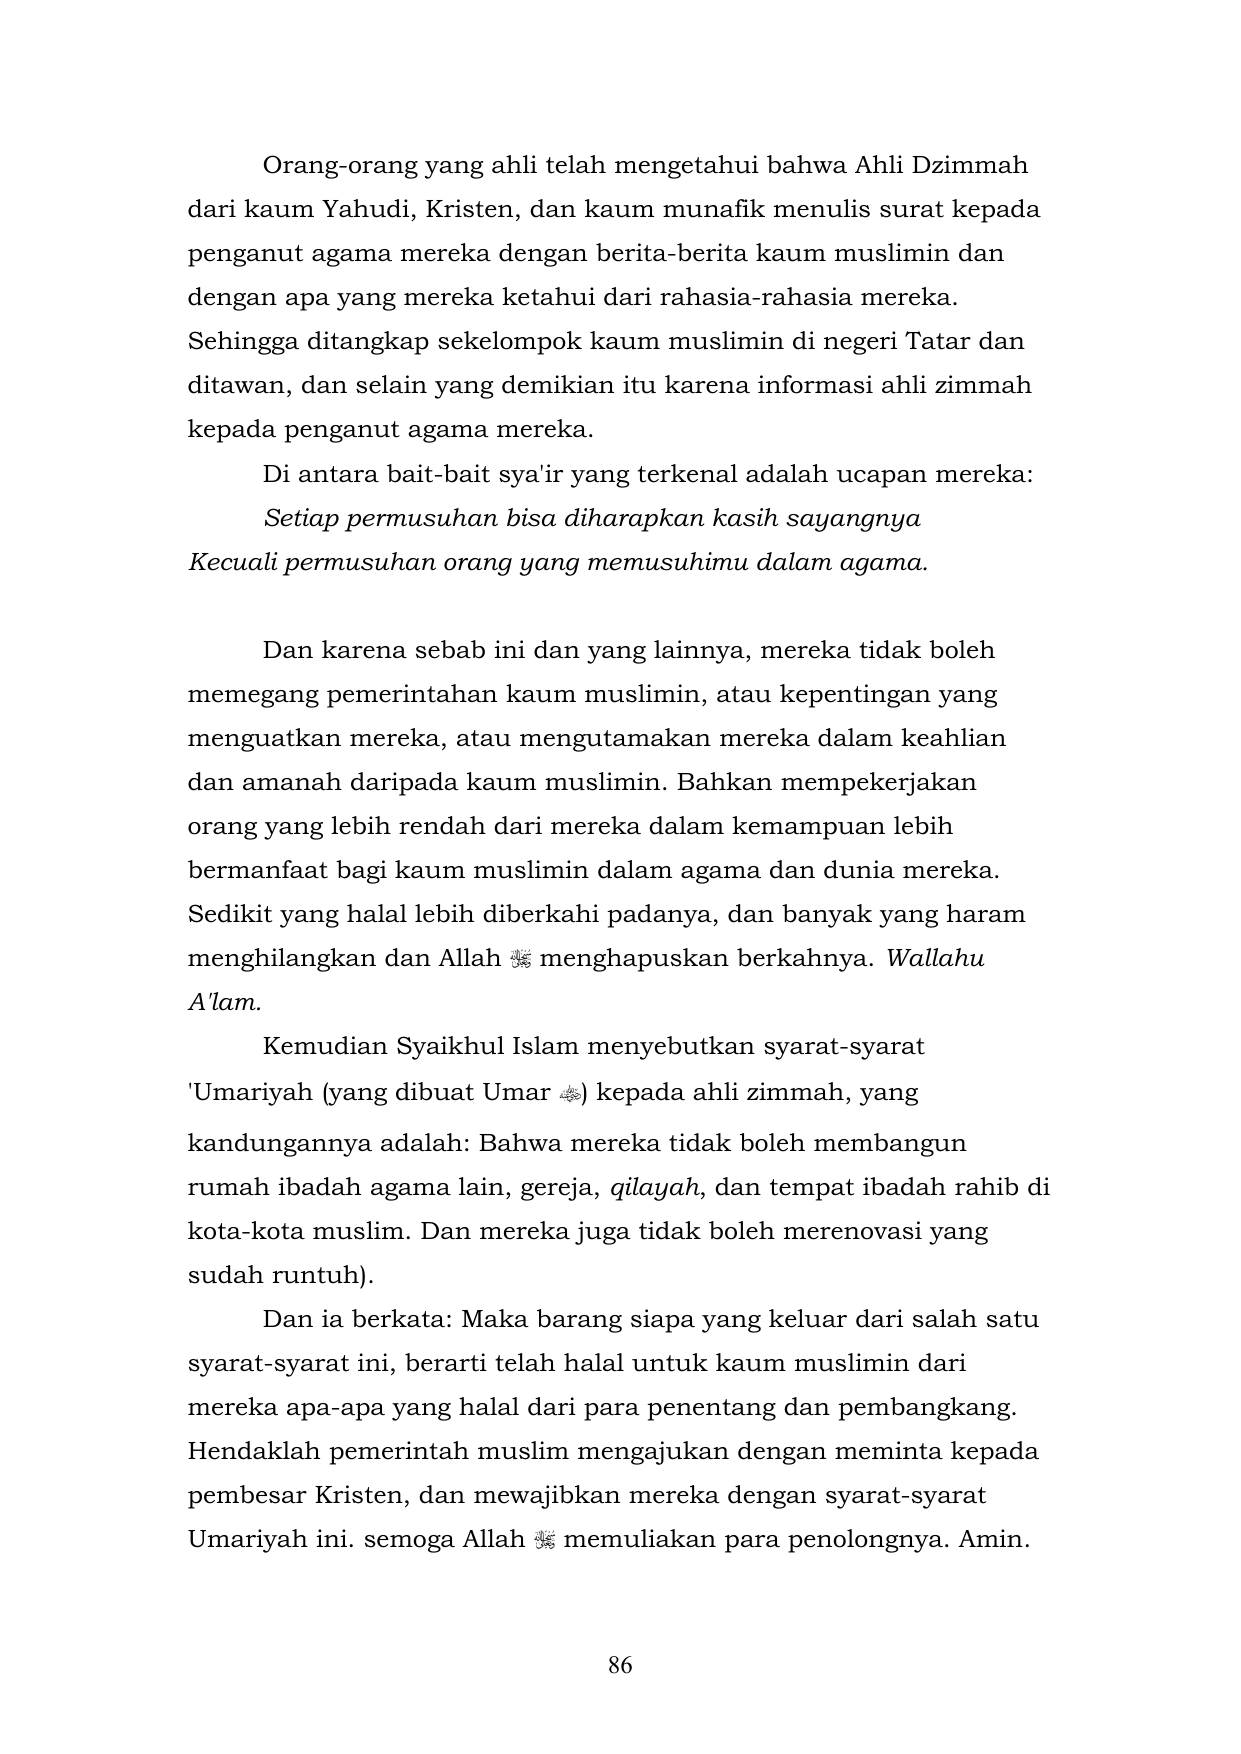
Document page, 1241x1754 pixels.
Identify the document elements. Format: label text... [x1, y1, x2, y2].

text Orang-orang yang ahli telah mengetahui bahwa Ahli Dzimmah dari kaum Yahudi, Kristen, dan kaum munafik menulis kepada penganut agama mereka dengan berita-berita kaum muslimin dan dengan apa yang mereka ketahui dari rahasia-rahasia mereka. Sehingga ditangkap sekelompok kaum muslimin di negeri Tatar dan ditawan, dan selain yang demikian itu karena informasi ahli zimmah kepada penganut agama mereka. [187, 150, 1053, 444]
text Dan karena sebab ini dan yang lainnya, mereka tidak boleh memegang pemerintahan kaum muslimin, atau kepentingan yang menguatkan mereka, atau mengutamakan mereka dalam keahlian dan amanah daripada kaum muslimin. Bahkan mempekerjakan orang yang lebih rendah dari mereka dalam kemampuan lebih bermanfaat bagi kaum muslimin dalam agama dan dunia mereka. Sedikit yang halal lebih diberkahi padanya, dan banyak yang haram menghilangkan dan Allah menghapuskan berkahnya. Wallahu A'lam. [187, 635, 1053, 1017]
text Kecuali permusuhan orang yang memusuhimu dalam agama. [187, 547, 1053, 576]
text Setiap permusuhan bisa diharapkan kasih sayangnya [187, 502, 1053, 532]
text Kemudian Syaikhul Islam menyebutkan syarat-syarat 'Umariyah (yang dibuat Umar س) kepada ahli zimmah, yang kandungannya adalah: Bahwa mereka tidak boleh membangun rumah ibadah agama lain, gereja, qilayah, dan tempat ibadah rahib di kota-kota muslim. Dan mereka juga tidak boleh merenovasi yang sudah runtuh). [187, 1031, 1053, 1289]
text Di antara bait-bait sya'ir yang terkenal adalah ucapan mereka: [187, 458, 1053, 488]
text Dan ia berkata: Maka barang siapa yang keluar dari salah satu syarat-syarat ini, berarti telah halal untuk kaum muslimin dari mereka apa-apa yang halal dari para penentang dan pembangkang. Hendaklah pemerintah muslim mengajukan dengan meminta kepada pembesar Kristen, dan mewajibkan mereka dengan syarat-syarat Umariyah ini. semoga Allah memuliakan para penolongnya. Amin. [187, 1304, 1053, 1553]
